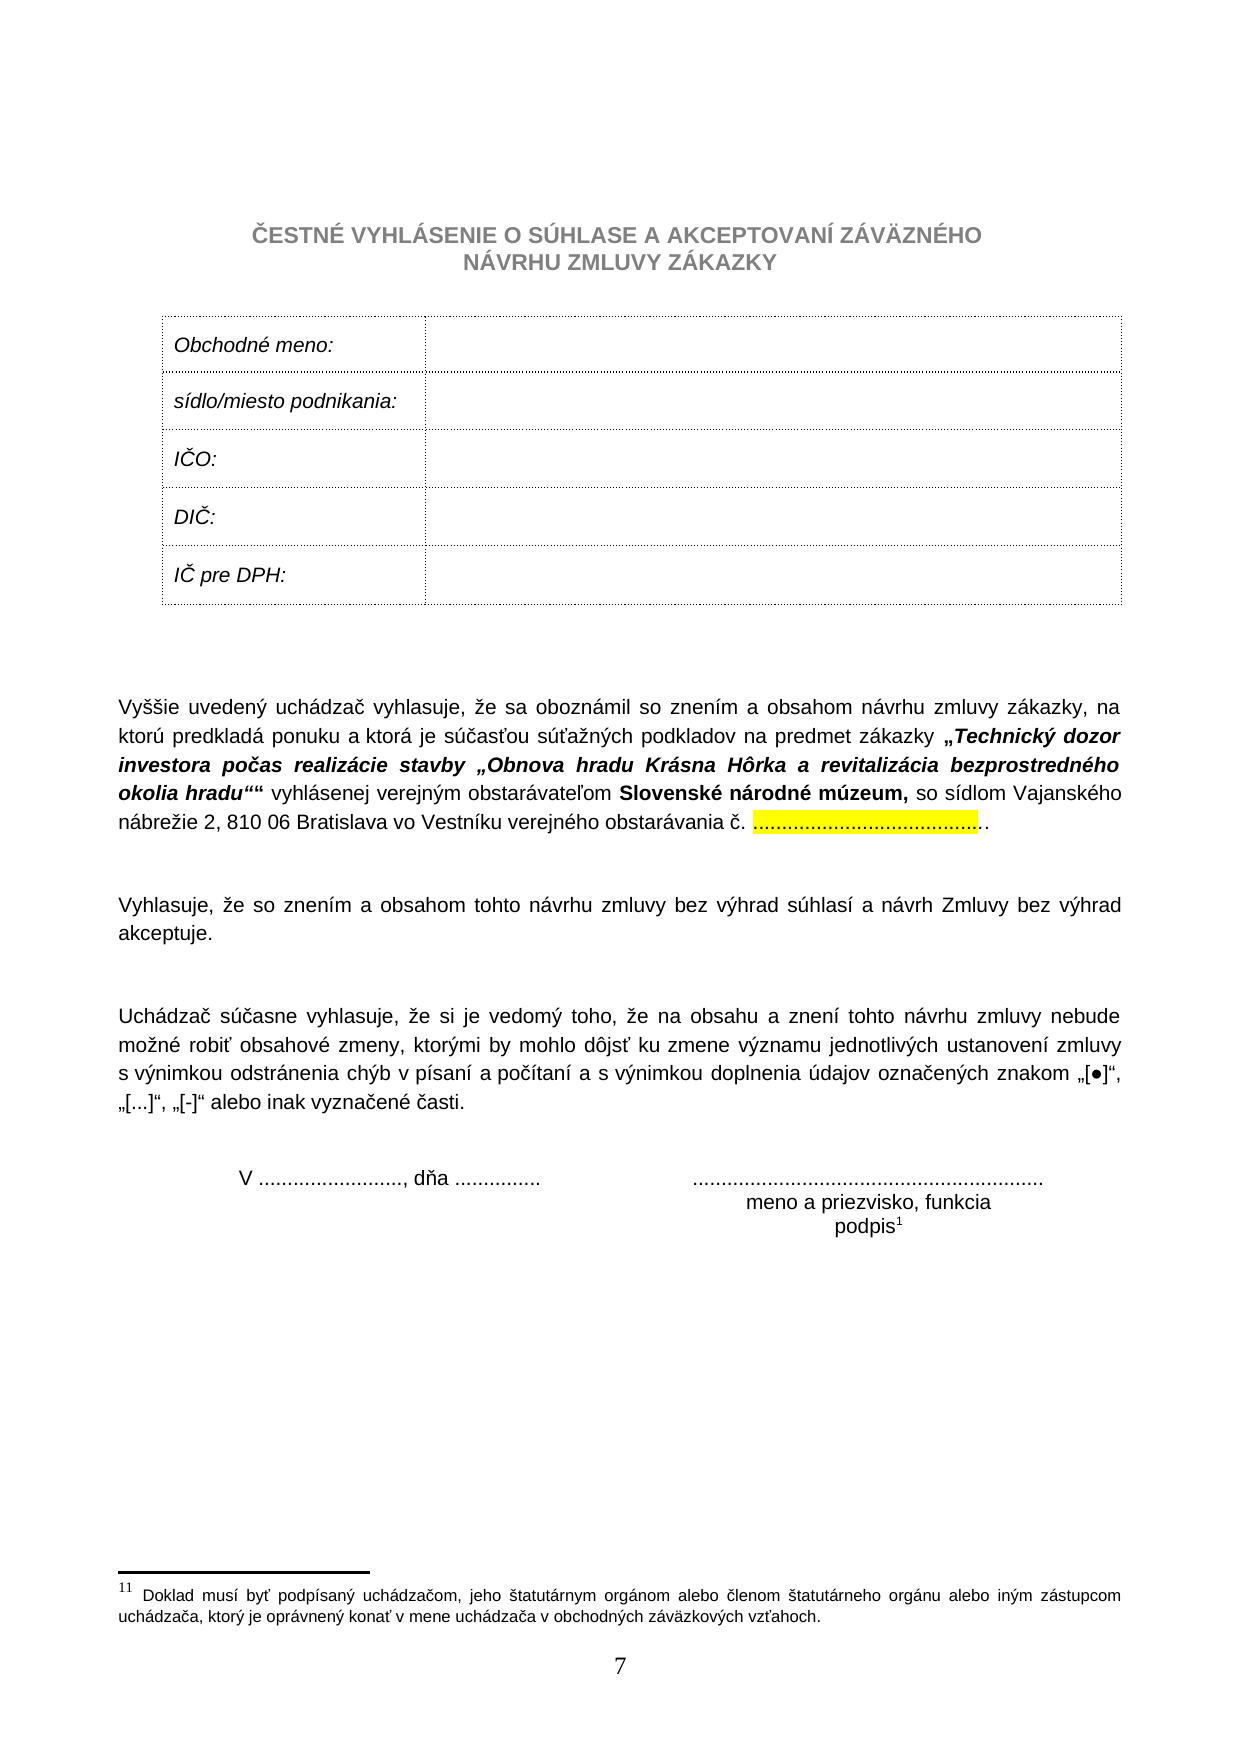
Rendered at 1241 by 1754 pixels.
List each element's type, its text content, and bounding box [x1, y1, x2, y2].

table_cell [426, 371, 1122, 429]
table_cell IČO: [163, 429, 426, 487]
table_cell DIČ: [163, 487, 426, 545]
table_header V ........................., dňa ............... [163, 1160, 617, 1277]
table_header Obchodné meno: [163, 316, 426, 371]
text ČESTNÉ VYHLÁSENIE O SÚHLASE A AKCEPTOVANÍ ZÁVÄZNÉHO NÁVRHU ZMLUVY ZÁKAZKY [118, 222, 1122, 275]
table_cell IČ pre DPH: [163, 545, 426, 604]
table_header [426, 316, 1122, 371]
text Vyššie uvedený uchádzač vyhlasuje, že sa oboznámil so znením a obsahom návrhu zmluvy zákazky, na ktorú predkladá ponuku a ktorá je súčasťou súťažných podkladov na predmet zákazky „Technický dozor investora počas realizácie stavby „Obnova hradu Krásna Hôrka a revitalizácia bezprostredného okolia hradu““ vyhlásenej verejným obstarávateľom Slovenské národné múzeum, so sídlom Vajanského nábrežie 2, 810 06 Bratislava vo Vestníku verejného obstarávania č. ......................................... [118, 695, 1122, 834]
table_cell sídlo/miesto podnikania: [163, 371, 426, 429]
table_cell [426, 545, 1122, 604]
table_cell [426, 487, 1122, 545]
table_cell [426, 429, 1122, 487]
table_header ............................................................. meno a priezvisko, funkcia podpis1 [617, 1160, 1119, 1277]
text Vyhlasuje, že so znením a obsahom tohto návrhu zmluvy bez výhrad súhlasí a návrh Zmluvy bez výhrad akceptuje. [118, 892, 1122, 945]
text Uchádzač súčasne vyhlasuje, že si je vedomý toho, že na obsahu a znení tohto návrhu zmluvy nebude možné robiť obsahové zmeny, ktorými by mohlo dôjsť ku zmene významu jednotlivých ustanovení zmluvy s výnimkou odstránenia chýb v písaní a počítaní a s výnimkou doplnenia údajov označených znakom „[●]“, „[...]“, „[-]“ alebo inak vyznačené časti. [118, 1004, 1122, 1114]
